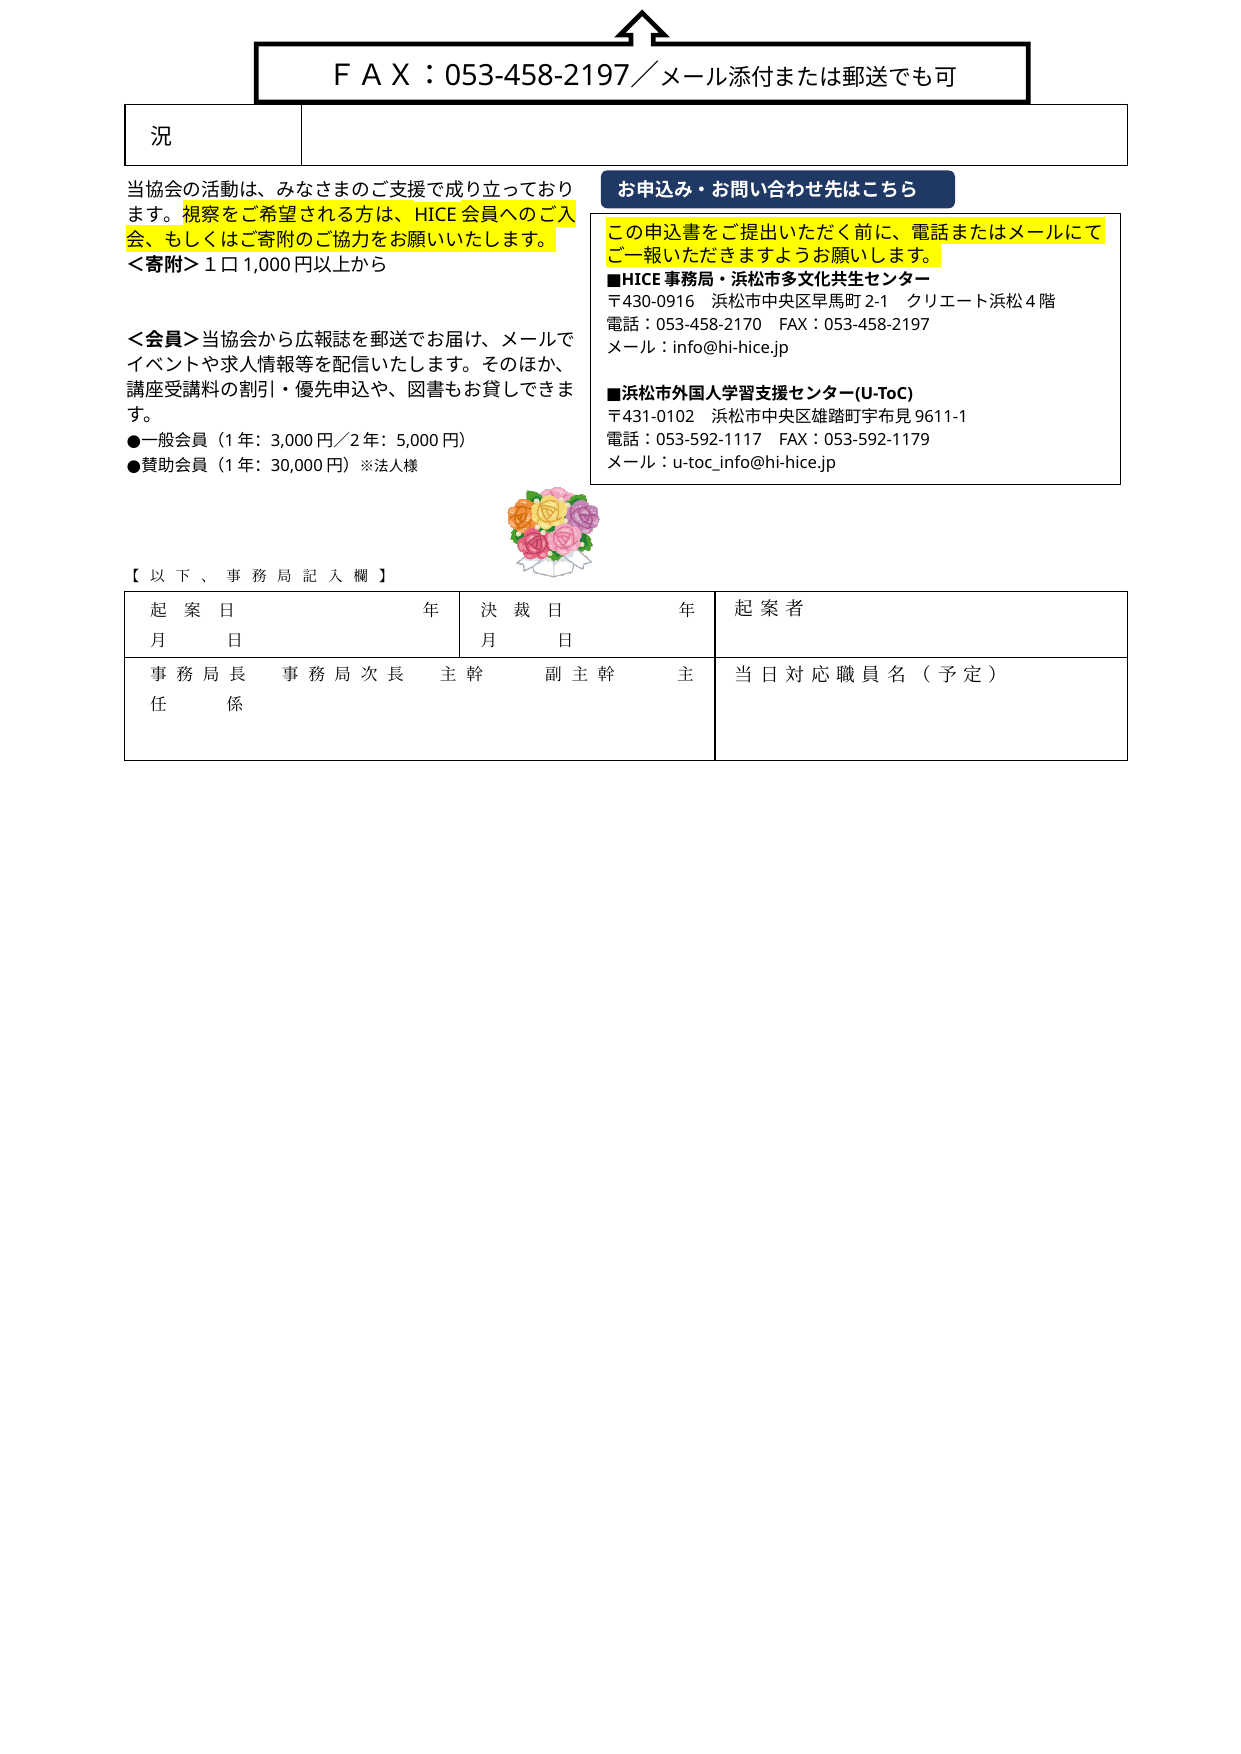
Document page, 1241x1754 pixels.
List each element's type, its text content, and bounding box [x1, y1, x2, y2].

table_cell 事務局長 事務局次長 主幹 副主幹 主任 係 [125, 658, 714, 760]
picture [504, 483, 602, 580]
table_cell 当日対応職員名（予定） [716, 658, 1127, 760]
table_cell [302, 105, 1127, 165]
table_cell 事前調査状況 [126, 105, 301, 165]
table_header 決裁日 年 月 日 [460, 592, 714, 657]
text 【以下、事務局記入欄】 [124, 560, 1116, 591]
table_header 起案者 [716, 592, 1127, 657]
table_header 起案日 年 月 日 [125, 592, 459, 657]
